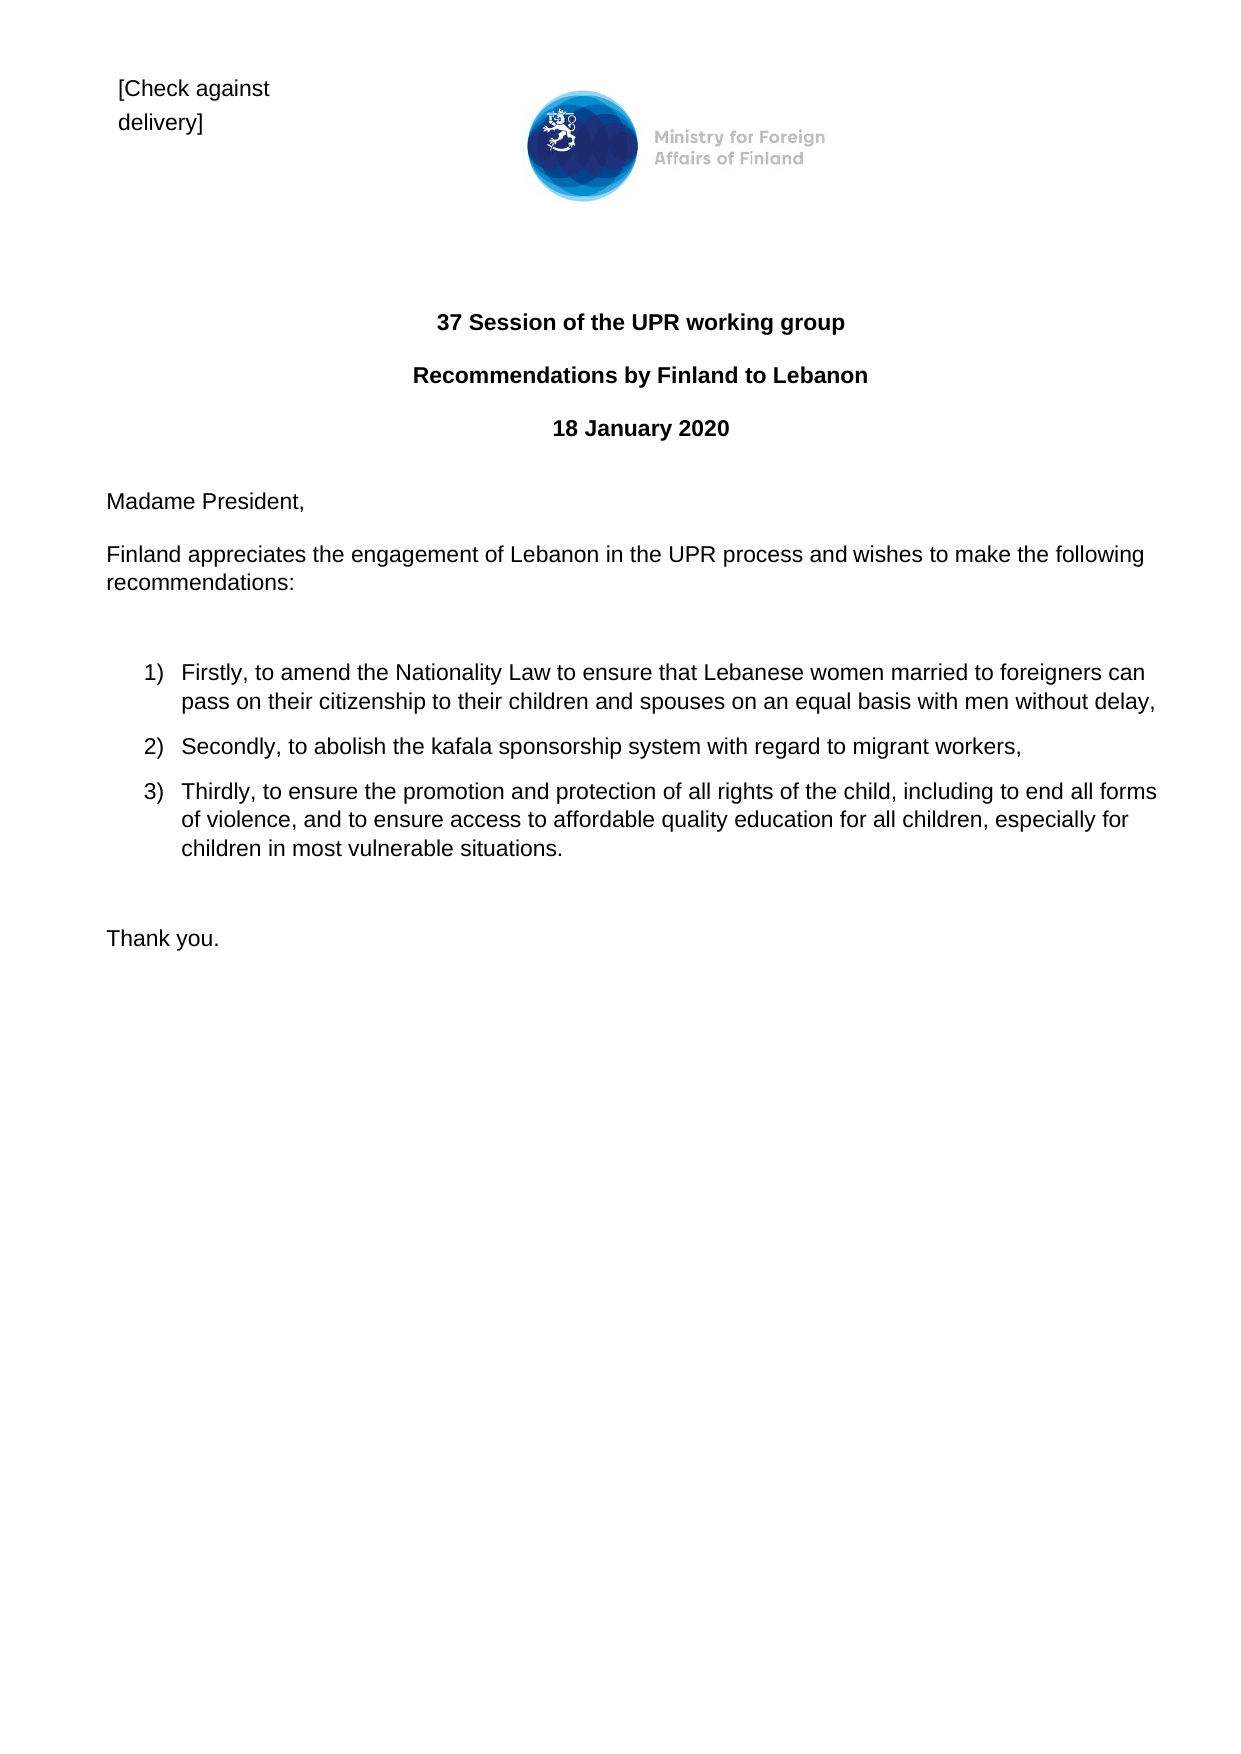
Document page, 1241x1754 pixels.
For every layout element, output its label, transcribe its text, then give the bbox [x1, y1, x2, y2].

subtitle 37 Session of the UPR working group Recommendations by Finland to Lebanon [393, 309, 888, 388]
subtitle 18 January 2020 [393, 414, 888, 441]
list Thirdly, to ensure the promotion and protection of all rights of the child, including to end all forms of violence, and to ensure access to affordable quality education for all children, especially for children in most vulnerable situations. [144, 778, 1161, 861]
list Firstly, to amend the Nationality Law to ensure that Lebanese women married to foreigners can pass on their citizenship to their children and spouses on an equal basis with men without delay, [144, 659, 1161, 714]
subtitle Madame President, [106, 488, 888, 514]
text Finland appreciates the engagement of Lebanon in the UPR process and wishes to make the following recommendations: [106, 541, 1161, 595]
picture [522, 90, 829, 209]
text Thank you. [106, 925, 1161, 951]
text [Check against delivery] [118, 75, 272, 135]
list Secondly, to abolish the kafala sponsorship system with regard to migrant workers, [144, 733, 1161, 759]
